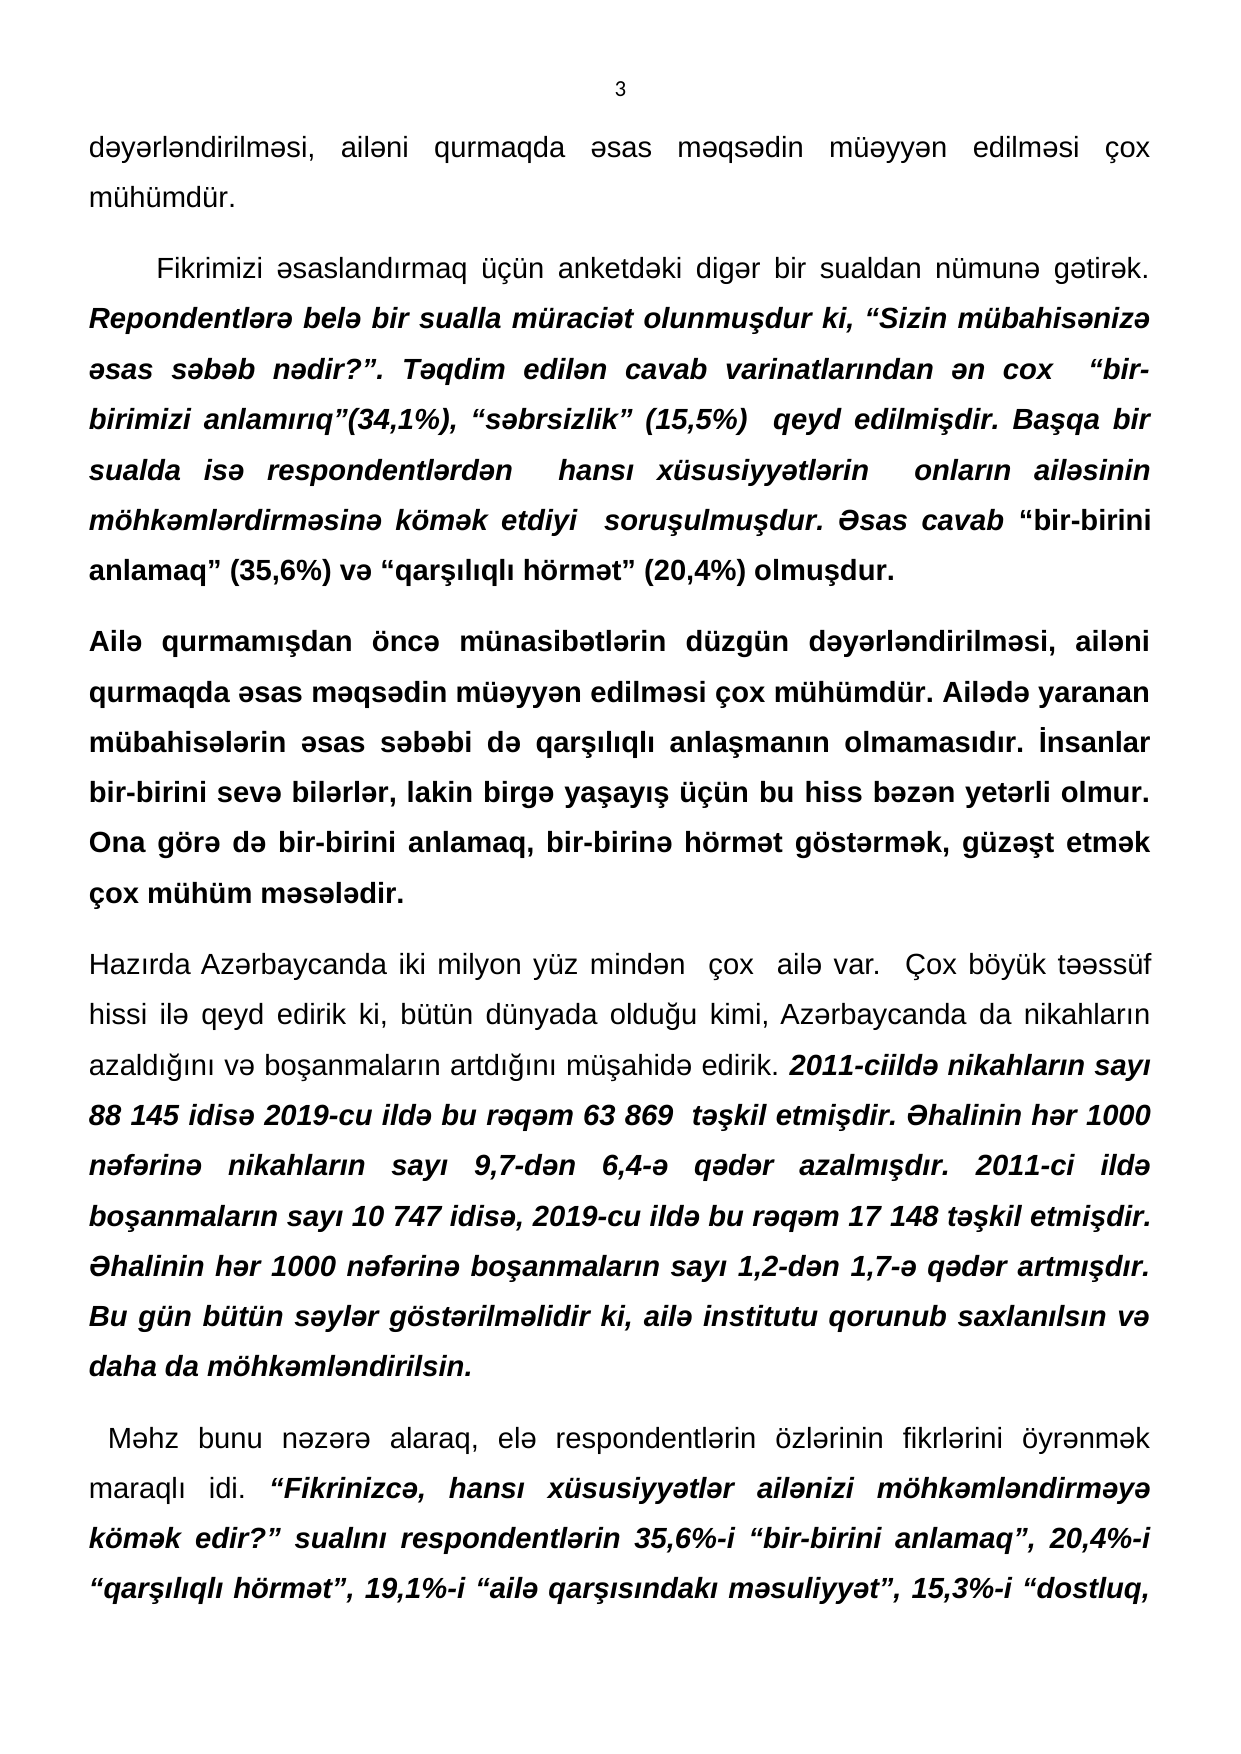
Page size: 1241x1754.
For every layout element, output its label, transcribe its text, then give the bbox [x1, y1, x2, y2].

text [89, 1421, 1152, 1605]
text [89, 130, 1152, 214]
text Fikrimizi əsaslandırmaq üçün anketdəki digər bir sualdan nümunə gətirək. Repondentlərə belə bir sualla müraciət olunmuşdur ki, “Sizin mübahisənizə əsas səbəb nədir?”. Təqdim edilən cavab varinatlarından ən cox “bir-birimizi anlamırıq”(34,1%), “səbrsizlik” (15,5%) qeyd edilmişdir. Başqa bir sualda isə respondentlərdən hansı xüsusiyyətlərin onların ailəsinin möhkəmlərdirməsinə kömək etdiyi soruşulmuşdur. Əsas cavab “bir-birini anlamaq” (35,6%) və “qarşılıqlı hörmət” (20,4%) olmuşdur. [89, 251, 1152, 587]
text Hazırda Azərbaycanda iki milyon yüz mindən çox ailə var. Çox böyük təəssüf hissi ilə qeyd edirik ki, bütün dünyada olduğu kimi, Azərbaycanda da nikahların azaldığını və boşanmaların artdığını müşahidə edirik. 2011-ciildə nikahların sayı 88 145 idisə 2019-cu ildə bu rəqəm 63 869 təşkil etmişdir. Əhalinin hər 1000 nəfərinə nikahların sayı 9,7-dən 6,4-ə qədər azalmışdır. 2011-ci ildə boşanmaların sayı 10 747 idisə, 2019-cu ildə bu rəqəm 17 148 təşkil etmişdir. Əhalinin hər 1000 nəfərinə boşanmaların sayı 1,2-dən 1,7-ə qədər artmışdır. Bu gün bütün səylər göstərilməlidir ki, ailə institutu qorunub saxlanılsın və daha da möhkəmləndirilsin. [89, 947, 1152, 1383]
text Ailə qurmamışdan öncə münasibətlərin düzgün dəyərləndirilməsi, ailəni qurmaqda əsas məqsədin müəyyən edilməsi çox mühümdür. Ailədə yaranan mübahisələrin əsas səbəbi də qarşılıqlı anlaşmanın olmamasıdır. İnsanlar bir-birini sevə bilərlər, lakin birgə yaşayış üçün bu hiss bəzən yetərli olmur. Ona görə də bir-birini anlamaq, bir-birinə hörmət göstərmək, güzəşt etmək çox mühüm məsələdir. [89, 624, 1152, 909]
